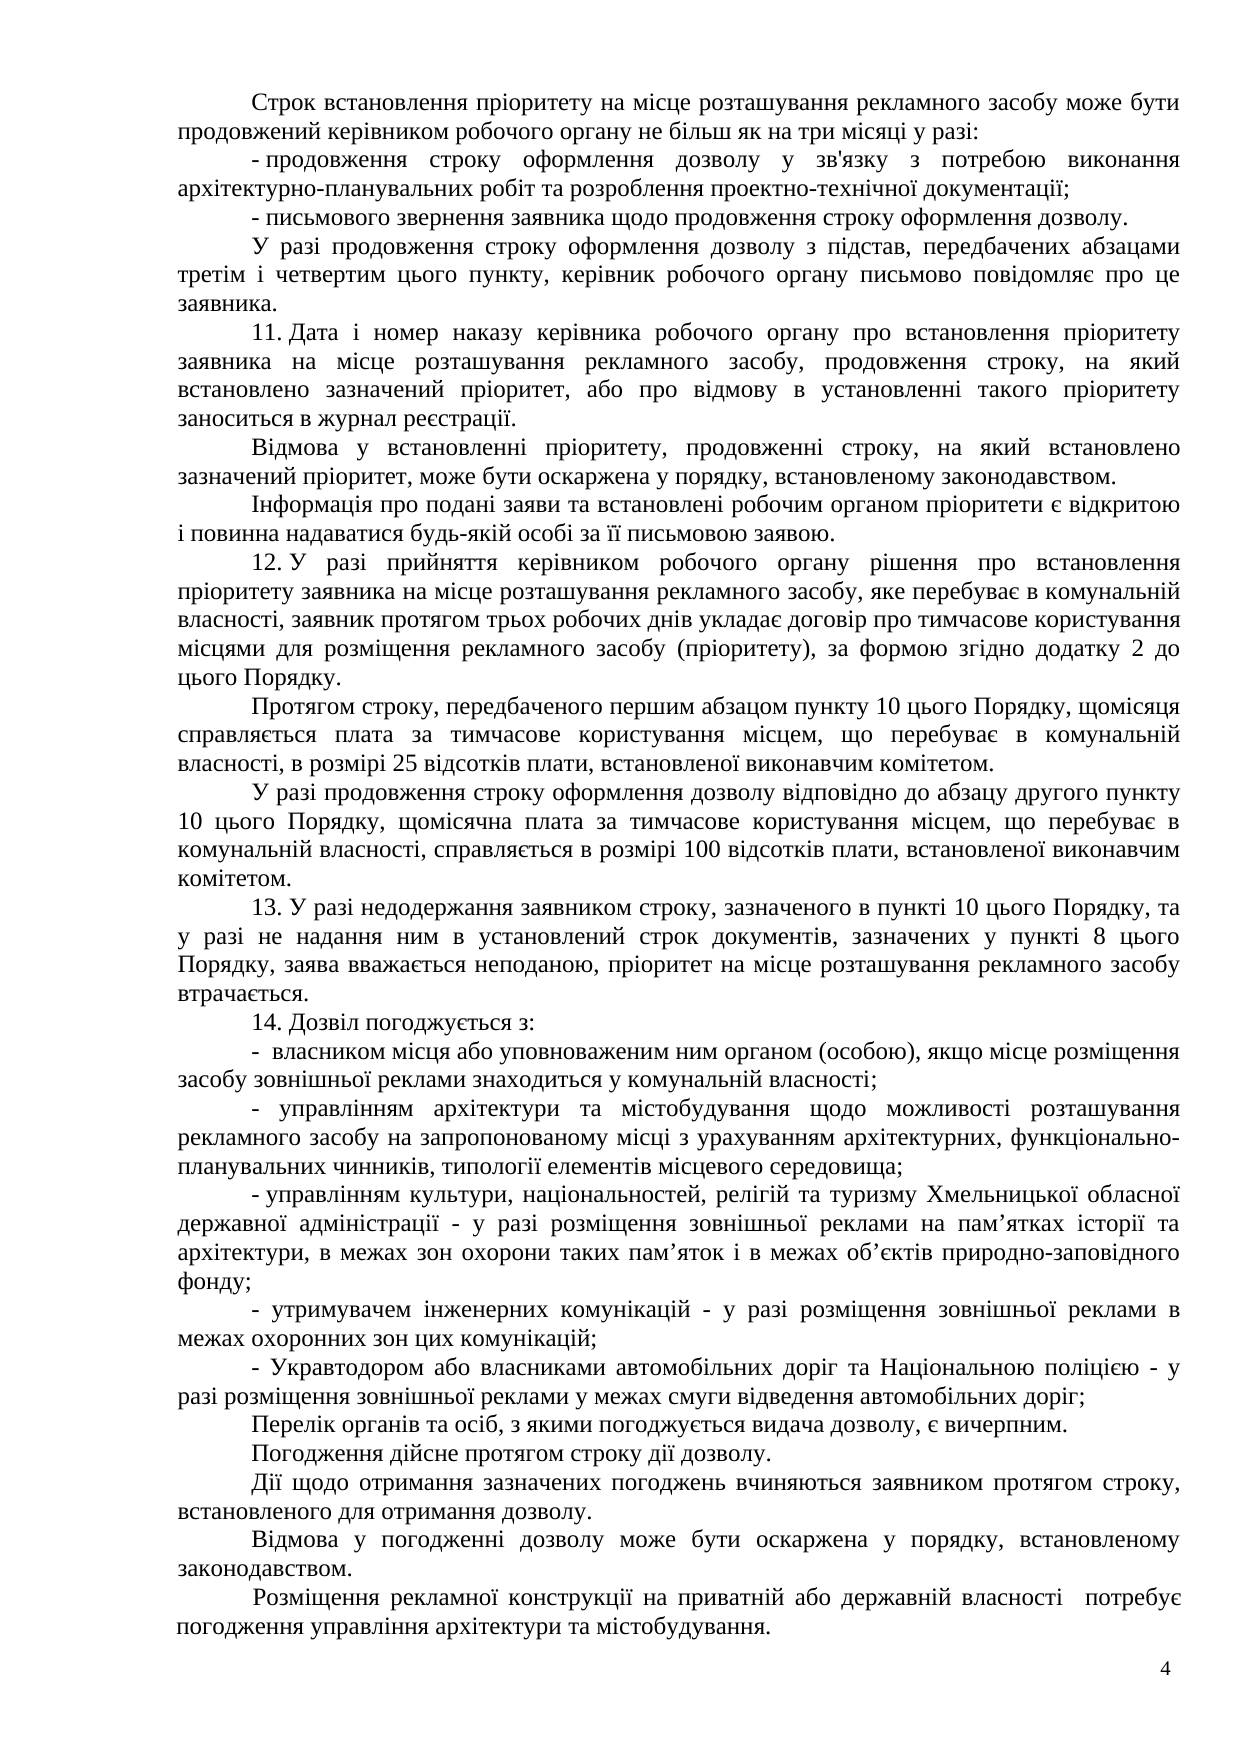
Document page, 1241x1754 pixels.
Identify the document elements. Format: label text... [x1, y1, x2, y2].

text - власником місця або уповноваженим ним органом (особою), якщо місце розміщення засобу зовнішньої реклами знаходиться у комунальній власності; [177, 1036, 1181, 1093]
text 11. Дата і номер наказу керівника робочого органу про встановлення пріоритету заявника на місце розташування рекламного засобу, продовження строку, на який встановлено зазначений пріоритет, або про відмову в установленні такого пріоритету заноситься в журнал реєстрації. [177, 317, 1181, 432]
text Інформація про подані заяви та встановлені робочим органом пріоритети є відкритою і повинна надаватися будь-якій особі за її письмовою заявою. [177, 489, 1181, 547]
text 12. У разі прийняття керівником робочого органу рішення про встановлення пріоритету заявника на місце розташування рекламного засобу, яке перебуває в комунальній власності, заявник протягом трьох робочих днів укладає договір про тимчасове користування місцями для розміщення рекламного засобу (пріоритету), за формою згідно додатку 2 до цього Порядку. [177, 547, 1181, 691]
text Відмова у встановленні пріоритету, продовженні строку, на який встановлено зазначений пріоритет, може бути оскаржена у порядку, встановленому законодавством. [177, 432, 1181, 489]
text 13. У разі недодержання заявником строку, зазначеного в пункті 10 цього Порядку, та у разі не надання ним в установлений строк документів, зазначених у пункті 8 цього Порядку, заява вважається неподаною, пріоритет на місце розташування рекламного засобу втрачається. [177, 892, 1181, 1007]
text Перелік органів та осіб, з якими погоджується видача дозволу, є вичерпним. [177, 1409, 1181, 1438]
text - утримувачем інженерних комунікацій - у разі розміщення зовнішньої реклами в межах охоронних зон цих комунікацій; [177, 1294, 1181, 1352]
text У разі продовження строку оформлення дозволу з підстав, передбачених абзацами третім і четвертим цього пункту, керівник робочого органу письмово повідомляє про це заявника. [177, 231, 1181, 317]
text Розміщення рекламної конструкції на приватній або державній власності потребує погодження управління архітектури та містобудування. [176, 1582, 1181, 1639]
text - управлінням архітектури та містобудування щодо можливості розташування рекламного засобу на запропонованому місці з урахуванням архітектурних, функціонально-планувальних чинників, типології елементів місцевого середовища; [177, 1093, 1181, 1179]
text Погодження дійсне протягом строку дії дозволу. [177, 1438, 1181, 1467]
text Дії щодо отримання зазначених погоджень вчиняються заявником протягом строку, встановленого для отримання дозволу. [177, 1467, 1181, 1524]
text - продовження строку оформлення дозволу у зв'язку з потребою виконання архітектурно-планувальних робіт та розроблення проектно-технічної документації; [177, 144, 1181, 202]
text - письмового звернення заявника щодо продовження строку оформлення дозволу. [177, 202, 1181, 231]
text Протягом строку, передбаченого першим абзацом пункту 10 цього Порядку, щомісяця справляється плата за тимчасове користування місцем, що перебуває в комунальній власності, в розмірі 25 відсотків плати, встановленої виконавчим комітетом. [177, 691, 1181, 777]
text Строк встановлення пріоритету на місце розташування рекламного засобу може бути продовжений керівником робочого органу не більш як на три місяці у разі: [177, 87, 1181, 144]
text 14. Дозвіл погоджується з: [177, 1007, 1181, 1036]
text - управлінням культури, національностей, релігій та туризму Хмельницької обласної державної адміністрації - у разі розміщення зовнішньої реклами на пам’ятках історії та архітектури, в межах зон охорони таких пам’яток і в межах об’єктів природно-заповідного фонду; [177, 1179, 1181, 1294]
text Відмова у погодженні дозволу може бути оскаржена у порядку, встановленому законодавством. [177, 1524, 1181, 1582]
text У разі продовження строку оформлення дозволу відповідно до абзацу другого пункту 10 цього Порядку, щомісячна плата за тимчасове користування місцем, що перебуває в комунальній власності, справляється в розмірі 100 відсотків плати, встановленої виконавчим комітетом. [177, 777, 1181, 892]
text - Укравтодором або власниками автомобільних доріг та Національною поліцією - у разі розміщення зовнішньої реклами у межах смуги відведення автомобільних доріг; [177, 1352, 1181, 1409]
